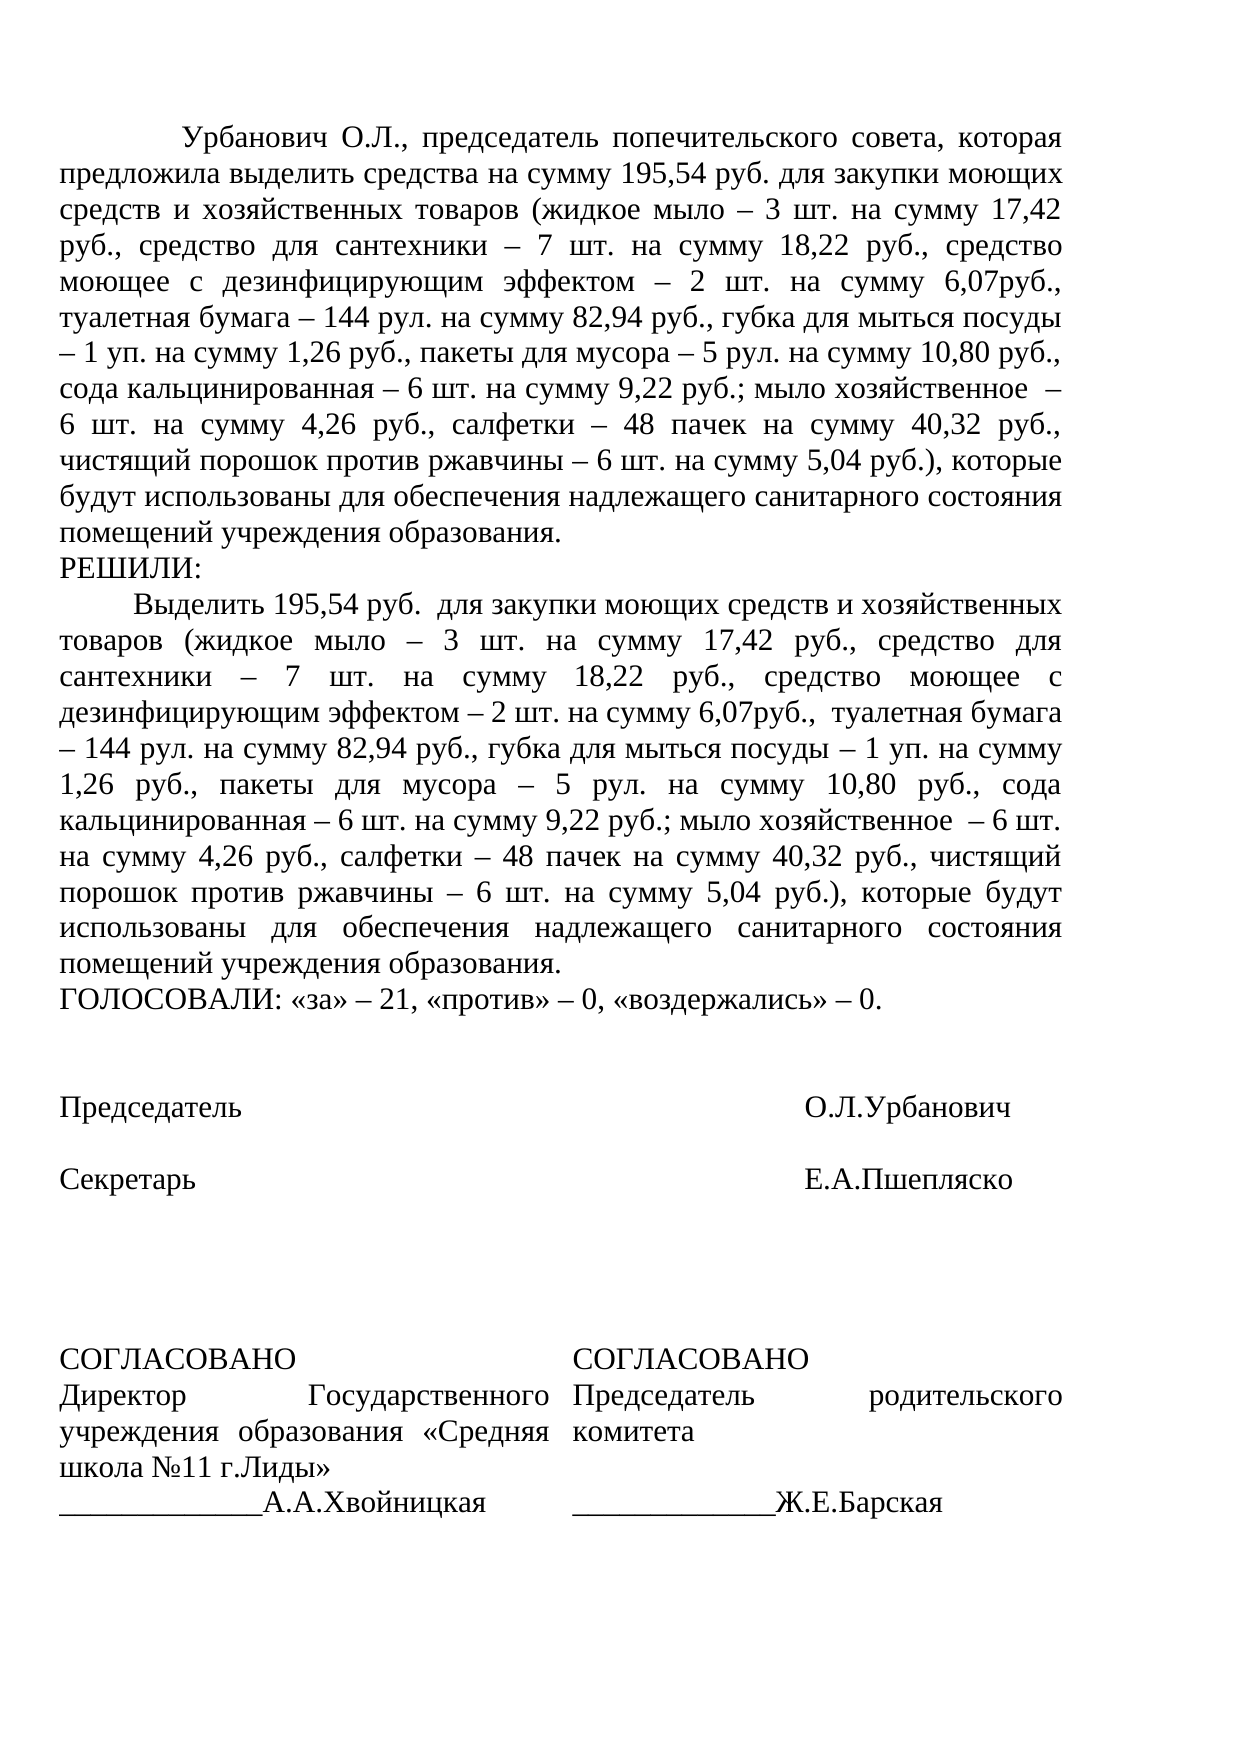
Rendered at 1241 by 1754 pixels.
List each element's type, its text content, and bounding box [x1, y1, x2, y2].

text Урбанович О.Л., председатель попечительского совета, которая предложила выделить средства на сумму 195,54 руб. для закупки моющих средств и хозяйственных товаров (жидкое мыло – 3 шт. на сумму 17,42 руб., средство для сантехники – 7 шт. на сумму 18,22 руб., средство моющее с дезинфицирующим эффектом – 2 шт. на сумму 6,07руб., туалетная бумага – 144 рул. на сумму 82,94 руб., губка для мыться посуды – 1 уп. на сумму 1,26 руб., пакеты для мусора – 5 рул. на сумму 10,80 руб., сода кальцинированная – 6 шт. на сумму 9,22 руб.; мыло хозяйственное – 6 шт. на сумму 4,26 руб., салфетки – 48 пачек на сумму 40,32 руб., чистящий порошок против ржавчины – 6 шт. на сумму 5,04 руб.), которые будут использованы для обеспечения надлежащего санитарного состояния помещений учреждения образования. [59, 118, 1063, 549]
text Выделить 195,54 руб. для закупки моющих средств и хозяйственных товаров (жидкое мыло – 3 шт. на сумму 17,42 руб., средство для сантехники – 7 шт. на сумму 18,22 руб., средство моющее с дезинфицирующим эффектом – 2 шт. на сумму 6,07руб., туалетная бумага – 144 рул. на сумму 82,94 руб., губка для мыться посуды – 1 уп. на сумму 1,26 руб., пакеты для мусора – 5 рул. на сумму 10,80 руб., сода кальцинированная – 6 шт. на сумму 9,22 руб.; мыло хозяйственное – 6 шт. на сумму 4,26 руб., салфетки – 48 пачек на сумму 40,32 руб., чистящий порошок против ржавчины – 6 шт. на сумму 5,04 руб.), которые будут использованы для обеспечения надлежащего санитарного состояния помещений учреждения образования. [59, 585, 1063, 981]
text РЕШИЛИ: [59, 549, 1063, 585]
text ГОЛОСОВАЛИ: «за» – 21, «против» – 0, «воздержались» – 0. [59, 981, 1063, 1017]
table_header СОГЛАСОВАНО Директор Государственного учреждения образования «Средняя школа №11 г.Лиды» _____________А.А.Хвойницкая [48, 1340, 561, 1520]
text Секретарь Е.А.Пшепляско [59, 1160, 1063, 1196]
text Председатель О.Л.Урбанович [59, 1088, 1063, 1124]
table_header СОГЛАСОВАНО Председатель родительского комитета _____________Ж.Е.Барская [561, 1340, 1074, 1520]
